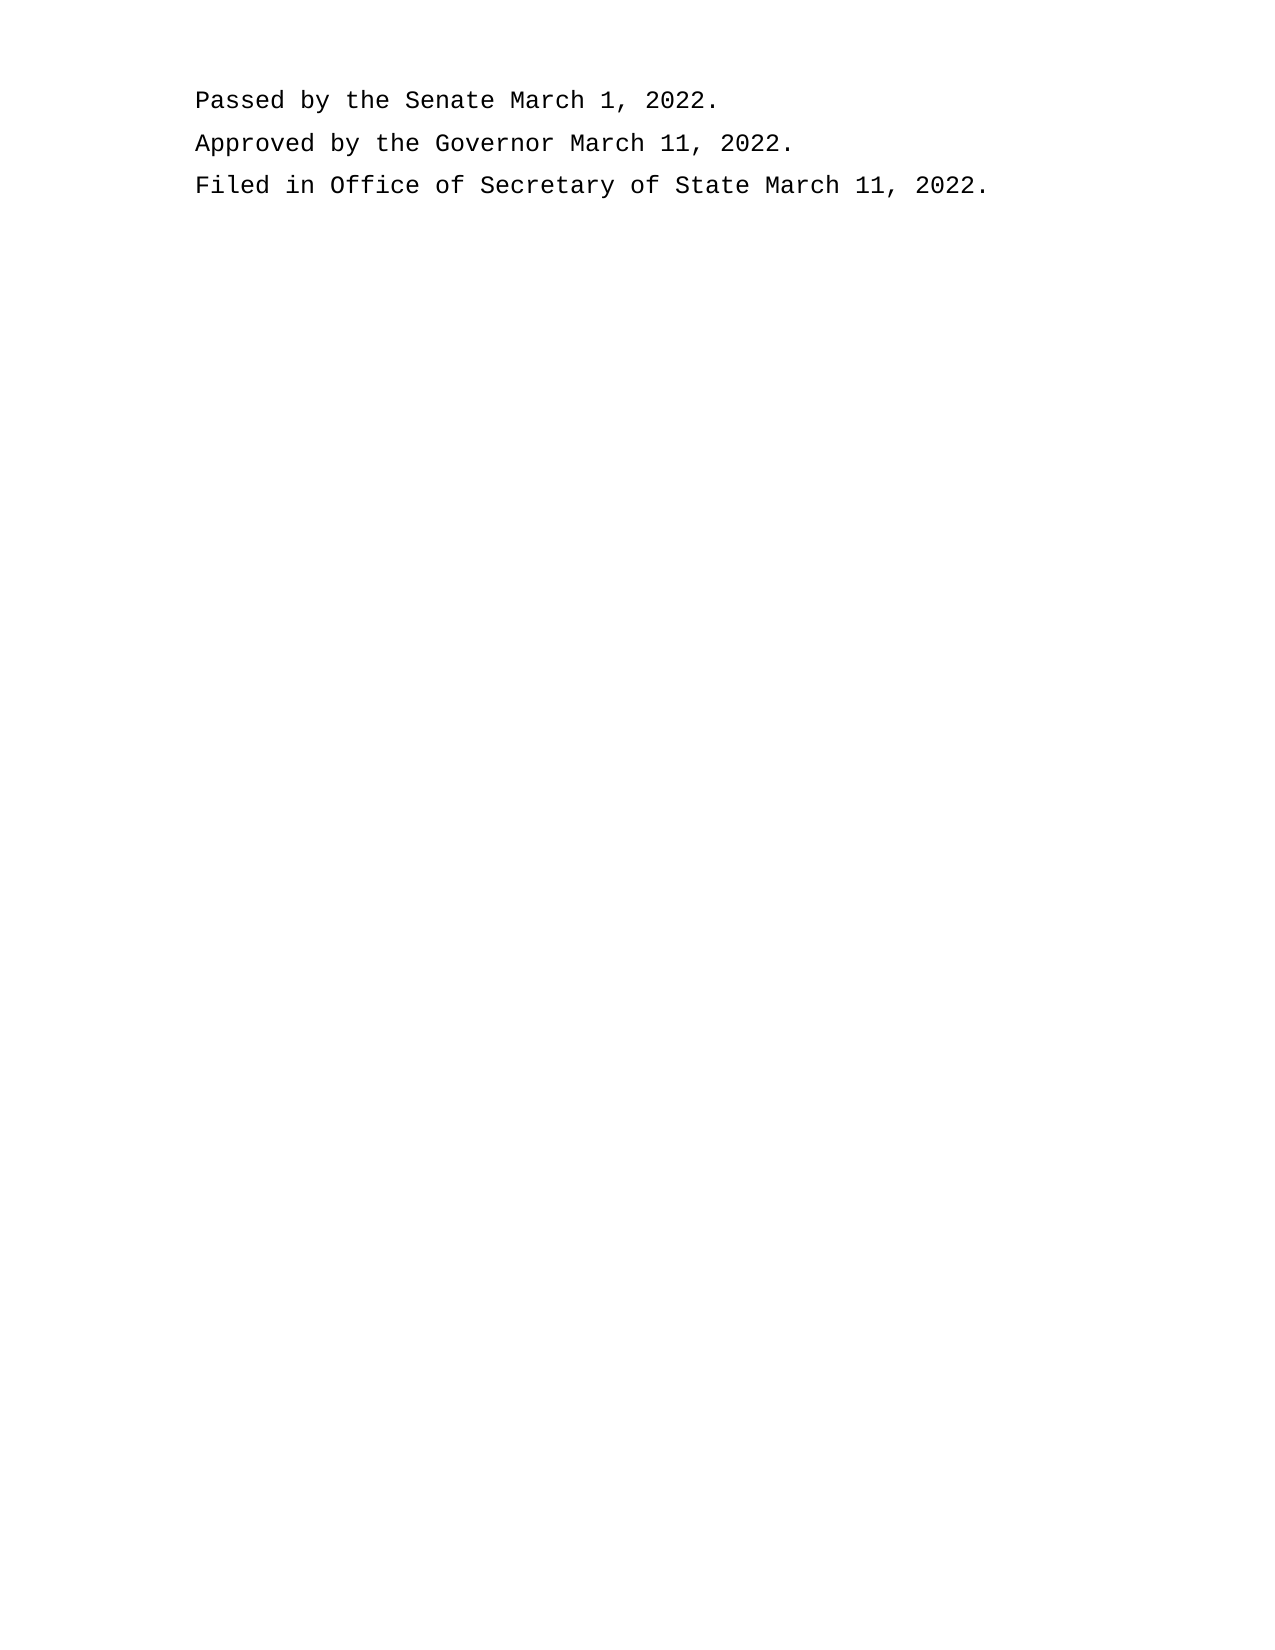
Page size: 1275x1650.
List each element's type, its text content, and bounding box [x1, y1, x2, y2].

text Approved by the Governor March 11, 2022. [135, 117, 1170, 160]
text Filed in Office of Secretary of State March 11, 2022. [135, 160, 1170, 202]
text Passed by the Senate March 1, 2022. [135, 75, 1170, 117]
